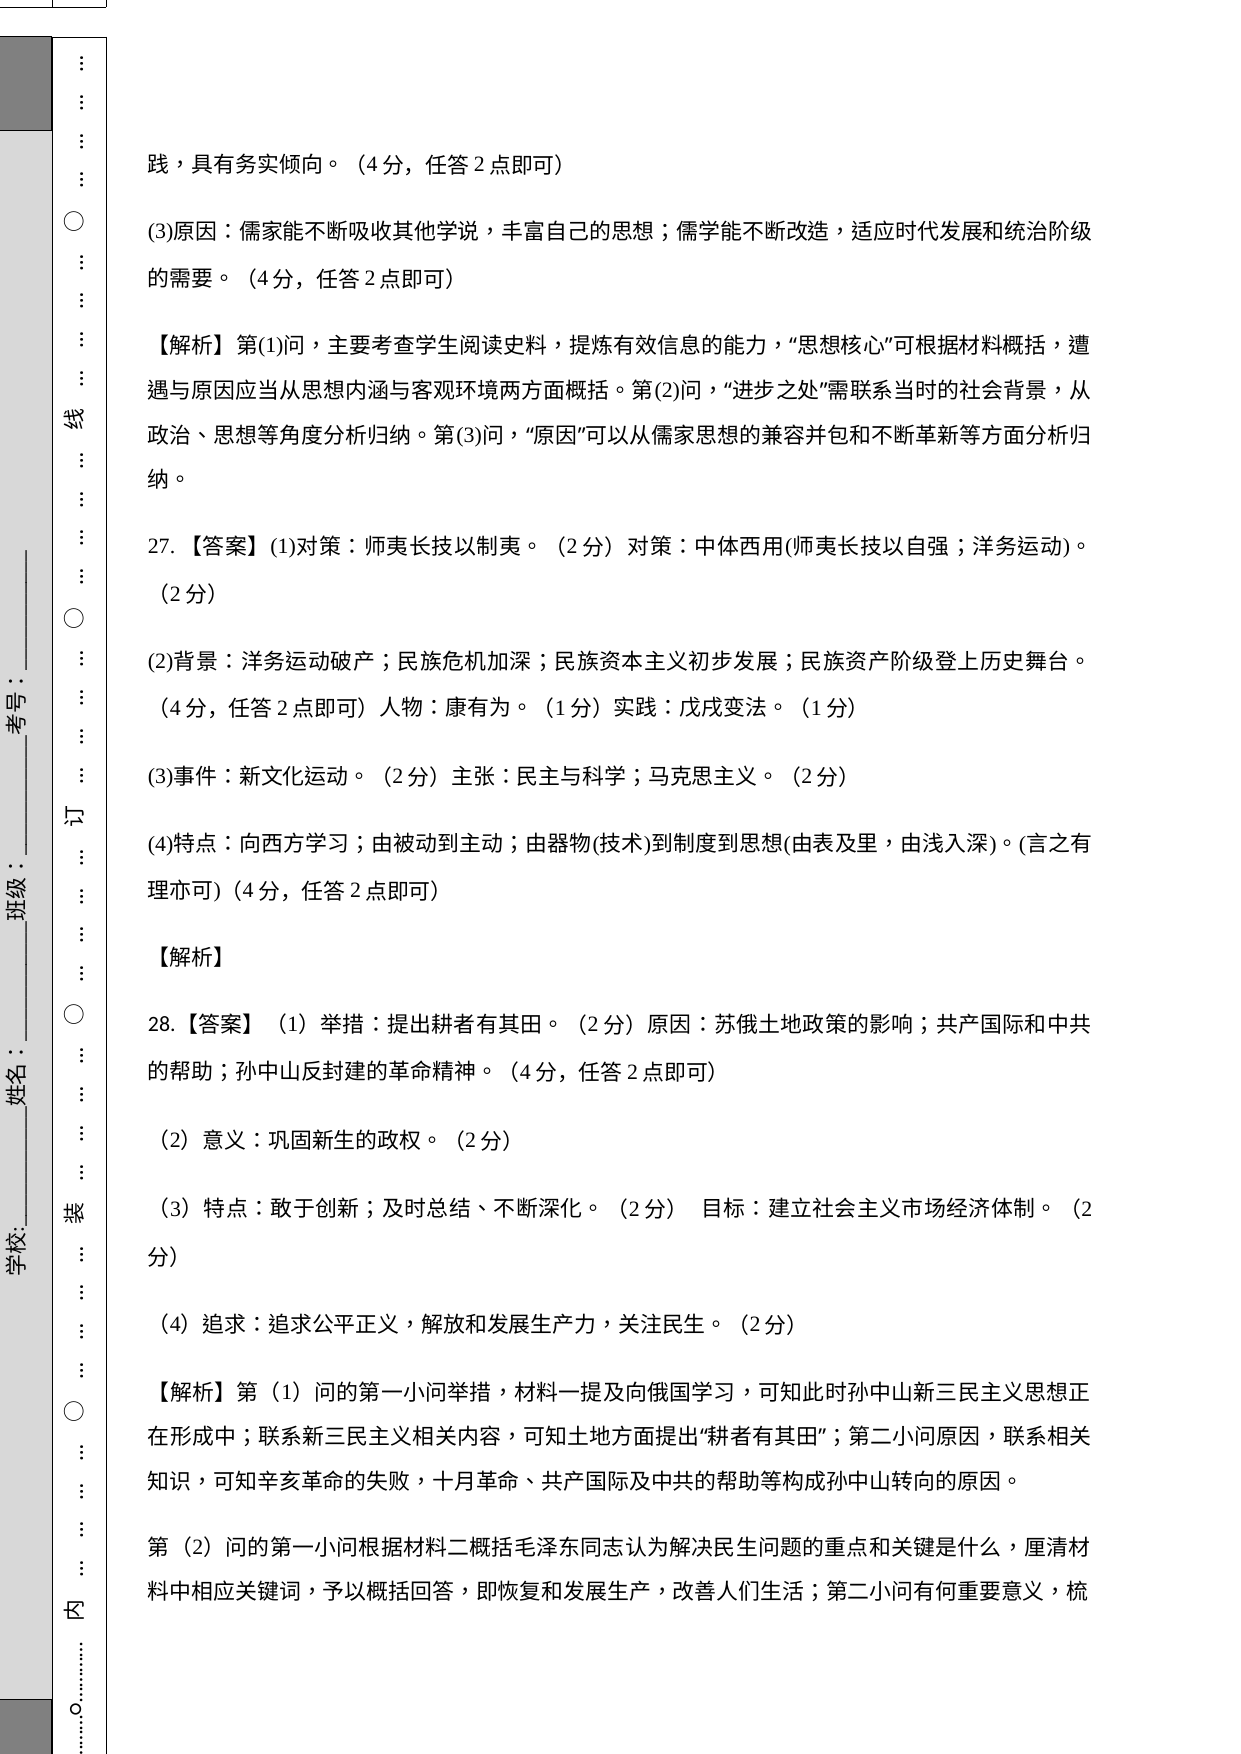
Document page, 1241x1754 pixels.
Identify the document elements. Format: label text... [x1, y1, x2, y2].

text 【解析】第(1)问，主要考查学生阅读史料，提炼有效信息的能力，“思想核心”可根据材料概括，遭遇与原因应当从思想内涵与客观环境两方面概括。第(2)问，“进步之处”需联系当时的社会背景，从政治、思想等角度分析归纳。第(3)问，“原因”可以从儒家思想的兼容并包和不断革新等方面分析归纳。 [148, 330, 1092, 494]
list 【答案】(1)对策：师夷长技以制夷。（2分）对策：中体西用(师夷长技以自强；洋务运动)。（2分） [148, 530, 1092, 609]
text 28.【答案】（1）举措：提出耕者有其田。（2分）原因：苏俄土地政策的影响；共产国际和中共的帮助；孙中山反封建的革命精神。（4分，任答2点即可） [148, 1008, 1092, 1087]
text (4)特点：向西方学习；由被动到主动；由器物(技术)到制度到思想(由表及里，由浅入深)。(言之有理亦可)（4分，任答2点即可） [148, 828, 1092, 906]
text （4）追求：追求公平正义，解放和发展生产力，关注民生。（2分） [148, 1308, 1092, 1340]
text (3)原因：儒家能不断吸收其他学说，丰富自己的思想；儒学能不断改造，适应时代发展和统治阶级的需要。（4分，任答2点即可） [148, 216, 1092, 293]
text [148, 1532, 1092, 1606]
text 【解析】 [148, 942, 1092, 972]
text 【解析】第（1）问的第一小问举措，材料一提及向俄国学习，可知此时孙中山新三民主义思想正在形成中；联系新三民主义相关内容，可知土地方面提出“耕者有其田”；第二小问原因，联系相关知识，可知辛亥革命的失败，十月革命、共产国际及中共的帮助等构成孙中山转向的原因。 [148, 1377, 1092, 1496]
list (2)背景：洋务运动破产；民族危机加深；民族资本主义初步发展；民族资产阶级登上历史舞台。（4分，任答2点即可）人物：康有为。（1分）实践：戊戌变法。（1分） [148, 646, 1092, 723]
text （2）意义：巩固新生的政权。（2分） [148, 1124, 1092, 1156]
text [148, 148, 1092, 179]
text （3）特点：敢于创新；及时总结、不断深化。（2分） 目标：建立社会主义市场经济体制。（2分） [148, 1192, 1092, 1272]
text (3)事件：新文化运动。（2分）主张：民主与科学；马克思主义。（2分） [148, 760, 1092, 792]
